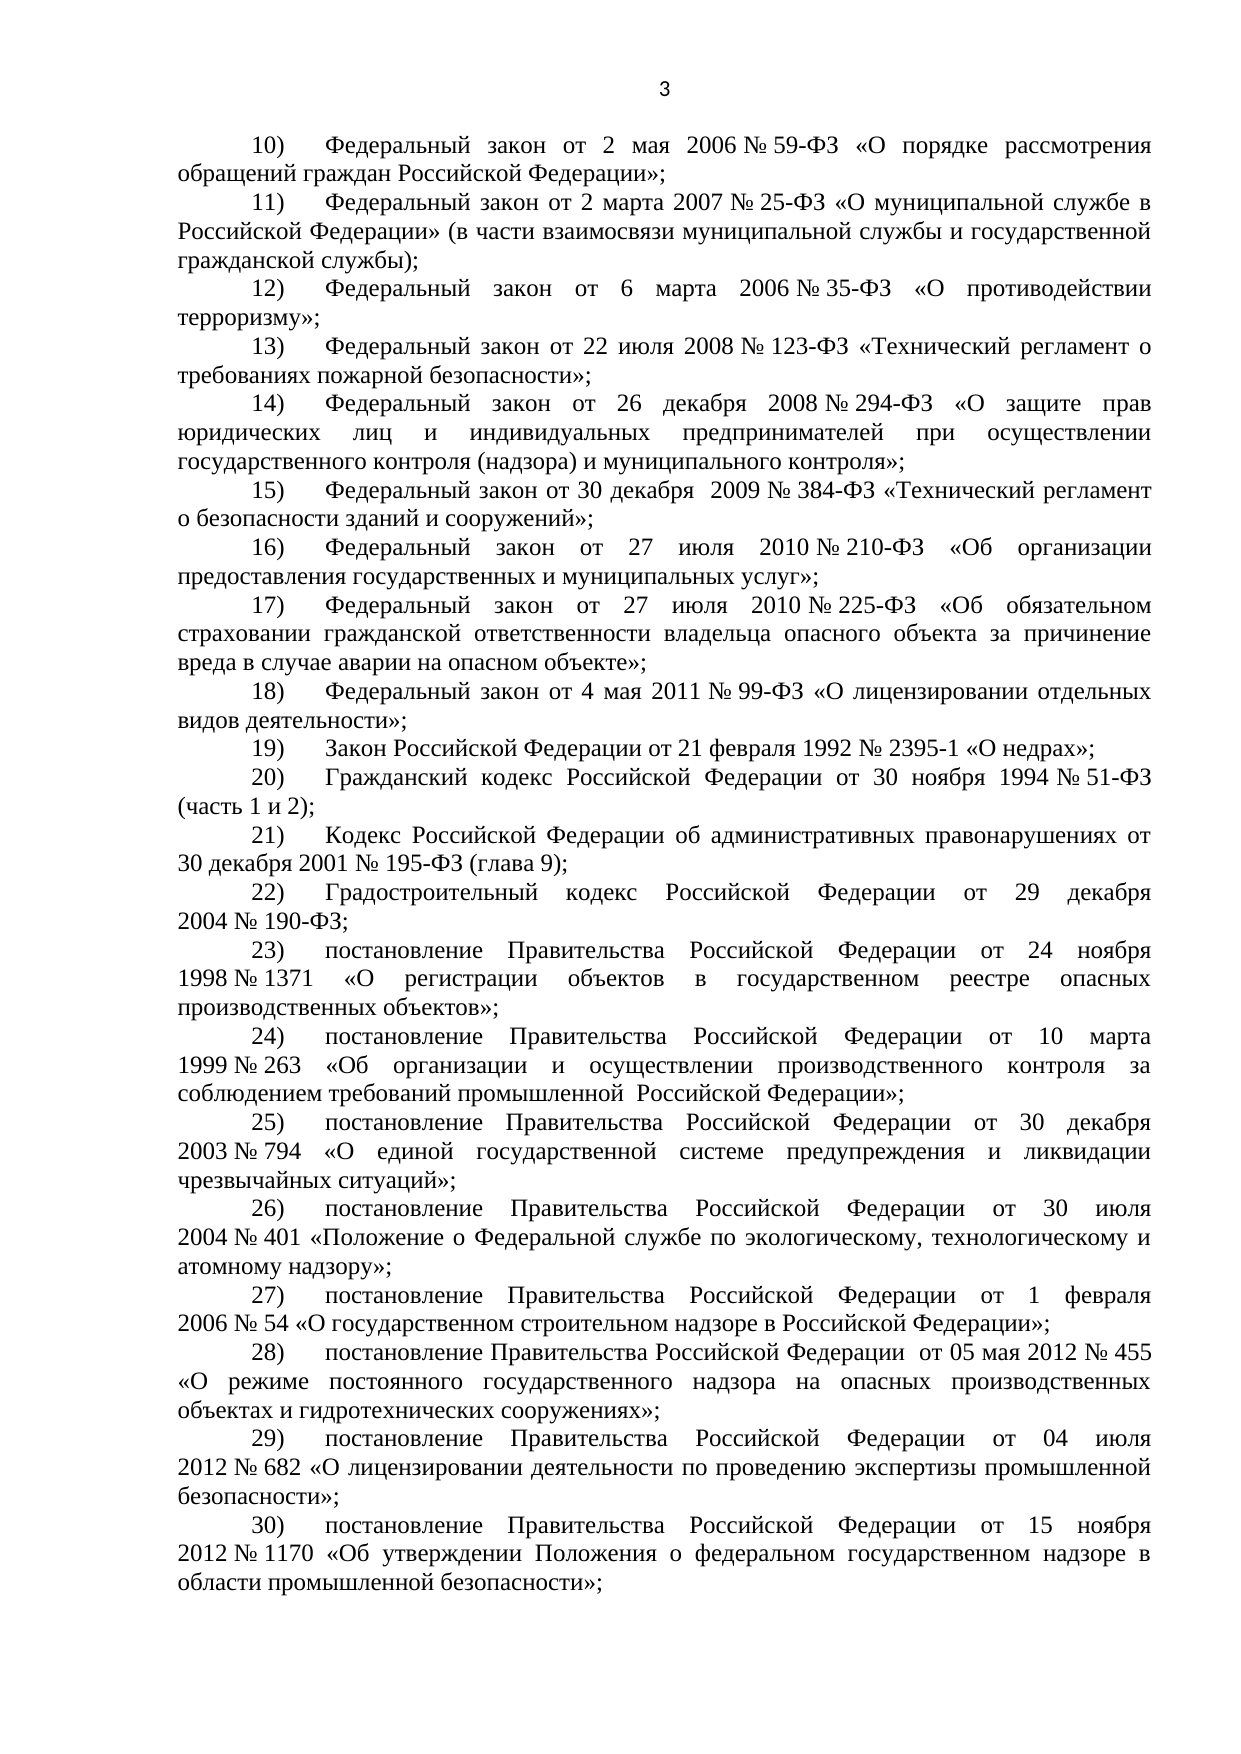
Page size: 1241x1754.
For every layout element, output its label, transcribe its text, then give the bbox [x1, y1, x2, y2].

list Федеральный закон от 26 декабря 2008 № 294-ФЗ «О защите прав юридических лиц и индивидуальных предпринимателей при осуществлении государственного контроля (надзора) и муниципального контроля»; [177, 388, 1152, 475]
list постановление Правительства Российской Федерации от 24 ноября 1998 № 1371 «О регистрации объектов в государственном реестре опасных производственных объектов»; [177, 935, 1152, 1021]
list Федеральный закон от 2 марта 2007 № 25-ФЗ «О муниципальной службе в Российской Федерации» (в части взаимосвязи муниципальной службы и государственной гражданской службы); [177, 187, 1152, 273]
list постановление Правительства Российской Федерации от 05 мая 2012 № 455 «О режиме постоянного государственного надзора на опасных производственных объектах и гидротехнических сооружениях»; [177, 1337, 1152, 1423]
list Федеральный закон от 6 марта 2006 № 35-ФЗ «О противодействии терроризму»; [177, 273, 1152, 331]
list Федеральный закон от 30 декабря 2009 № 384-ФЗ «Технический регламент о безопасности зданий и сооружений»; [177, 475, 1152, 532]
list постановление Правительства Российской Федерации от 15 ноября 2012 № 1170 «Об утверждении Положения о федеральном государственном надзоре в области промышленной безопасности»; [177, 1510, 1152, 1596]
list постановление Правительства Российской Федерации от 30 декабря 2003 № 794 «О единой государственной системе предупреждения и ликвидации чрезвычайных ситуаций»; [177, 1107, 1152, 1193]
list Градостроительный кодекс Российской Федерации от 29 декабря 2004 № 190-ФЗ; [177, 877, 1152, 935]
list Федеральный закон от 27 июля 2010 № 210-ФЗ «Об организации предоставления государственных и муниципальных услуг»; [177, 532, 1152, 590]
list Федеральный закон от 27 июля 2010 № 225-ФЗ «Об обязательном страховании гражданской ответственности владельца опасного объекта за причинение вреда в случае аварии на опасном объекте»; [177, 590, 1152, 676]
list постановление Правительства Российской Федерации от 10 марта 1999 № 263 «Об организации и осуществлении производственного контроля за соблюдением требований промышленной Российской Федерации»; [177, 1021, 1152, 1107]
list Гражданский кодекс Российской Федерации от 30 ноября 1994 № 51-ФЗ (часть 1 и 2); [177, 762, 1152, 820]
list Федеральный закон от 22 июля 2008 № 123-ФЗ «Технический регламент о требованиях пожарной безопасности»; [177, 331, 1152, 388]
list Закон Российской Федерации от 21 февраля 1992 № 2395-1 «О недрах»; [177, 733, 1152, 762]
list постановление Правительства Российской Федерации от 30 июля 2004 № 401 «Положение о Федеральной службе по экологическому, технологическому и атомному надзору»; [177, 1193, 1152, 1280]
list постановление Правительства Российской Федерации от 04 июля 2012 № 682 «О лицензировании деятельности по проведению экспертизы промышленной безопасности»; [177, 1423, 1152, 1510]
list постановление Правительства Российской Федерации от 1 февраля 2006 № 54 «О государственном строительном надзоре в Российской Федерации»; [177, 1280, 1152, 1337]
list Федеральный закон от 2 мая 2006 № 59-ФЗ «О порядке рассмотрения обращений граждан Российской Федерации»; [177, 130, 1152, 187]
list Федеральный закон от 4 мая 2011 № 99-ФЗ «О лицензировании отдельных видов деятельности»; [177, 676, 1152, 733]
list Кодекс Российской Федерации об административных правонарушениях от 30 декабря 2001 № 195-ФЗ (глава 9); [177, 820, 1152, 877]
